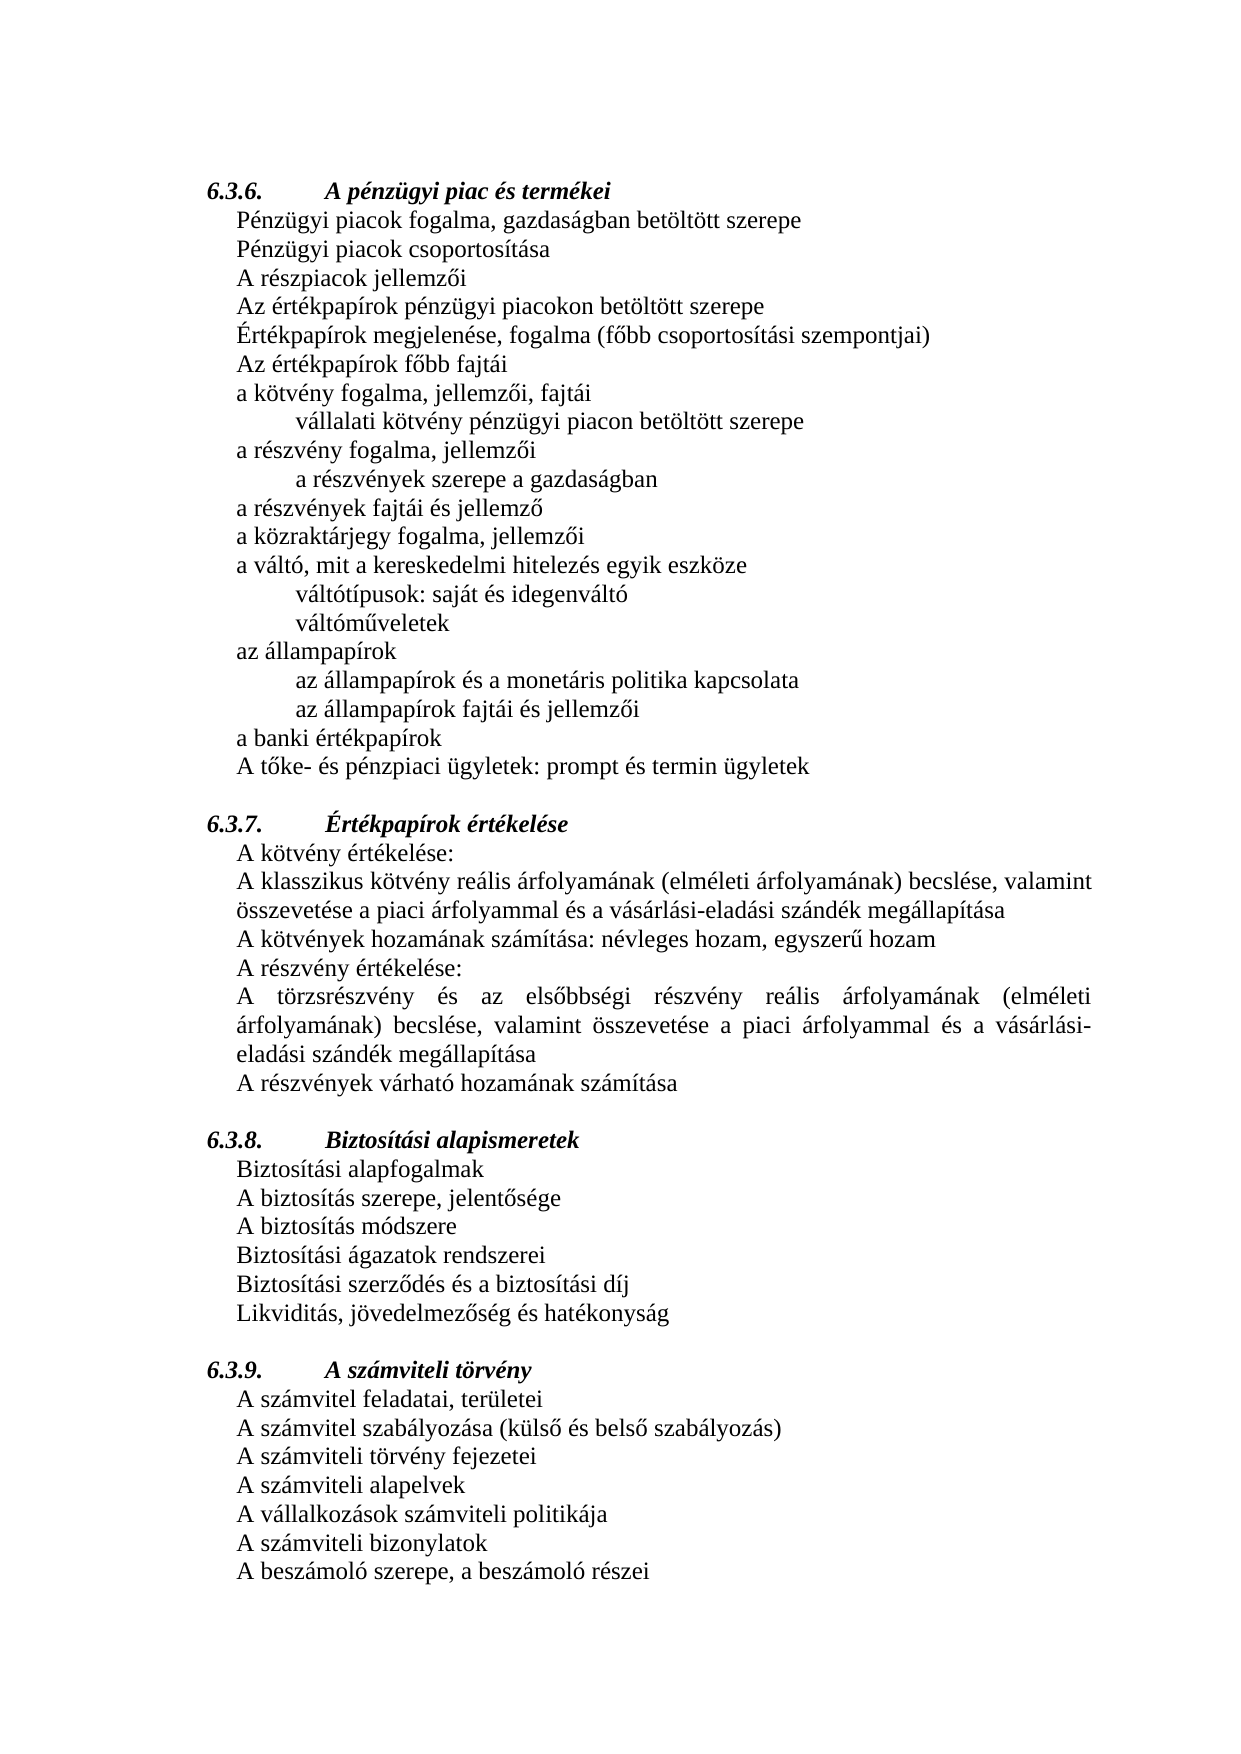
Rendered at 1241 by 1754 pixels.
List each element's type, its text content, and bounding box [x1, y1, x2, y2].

text a kötvény fogalma, jellemzői, fajtái [236, 378, 1093, 406]
text Biztosítási alapfogalmak [236, 1154, 1093, 1183]
text Pénzügyi piacok fogalma, gazdaságban betöltött szerepe [236, 205, 1093, 234]
text A biztosítás szerepe, jelentősége [236, 1183, 1093, 1211]
list A számviteli törvény [207, 1355, 1093, 1384]
text Pénzügyi piacok csoportosítása [236, 234, 1093, 263]
text A számvitel szabályozása (külső és belső szabályozás) [236, 1413, 1093, 1441]
list A pénzügyi piac és termékei [207, 176, 1093, 205]
text az állampapírok és a monetáris politika kapcsolata [236, 665, 1093, 694]
text vállalati kötvény pénzügyi piacon betöltött szerepe [236, 406, 1093, 435]
text váltóműveletek [236, 608, 1093, 636]
text A vállalkozások számviteli politikája [236, 1499, 1093, 1528]
text a részvények szerepe a gazdaságban [236, 464, 1093, 493]
text Az értékpapírok főbb fajtái [236, 349, 1093, 378]
list Biztosítási alapismeretek [207, 1125, 1093, 1154]
text a részvények fajtái és jellemző [236, 493, 1093, 521]
text A kötvény értékelése: [236, 838, 1093, 866]
text váltótípusok: saját és idegenváltó [236, 579, 1093, 608]
text Az értékpapírok pénzügyi piacokon betöltött szerepe [236, 291, 1093, 320]
text A részpiacok jellemzői [236, 263, 1093, 291]
text a banki értékpapírok [236, 723, 1093, 751]
text Értékpapírok megjelenése, fogalma (főbb csoportosítási szempontjai) [236, 320, 1093, 349]
text A tőke- és pénzpiaci ügyletek: prompt és termin ügyletek [236, 751, 1093, 780]
text Biztosítási szerződés és a biztosítási díj [236, 1269, 1093, 1298]
list Értékpapírok értékelése [207, 809, 1093, 838]
text A beszámoló szerepe, a beszámoló részei [236, 1556, 1093, 1585]
text a részvény fogalma, jellemzői [236, 435, 1093, 464]
text a közraktárjegy fogalma, jellemzői [236, 521, 1093, 550]
text A számvitel feladatai, területei [236, 1384, 1093, 1413]
text Likviditás, jövedelmezőség és hatékonyság [236, 1298, 1093, 1326]
text A számviteli alapelvek [236, 1470, 1093, 1499]
text a váltó, mit a kereskedelmi hitelezés egyik eszköze [236, 550, 1093, 579]
text A számviteli bizonylatok [236, 1528, 1093, 1556]
text A klasszikus kötvény reális árfolyamának (elméleti árfolyamának) becslése, valamint összevetése a piaci árfolyammal és a vásárlási-eladási szándék megállapítása [236, 866, 1093, 924]
text A kötvények hozamának számítása: névleges hozam, egyszerű hozam [236, 924, 1093, 953]
text Biztosítási ágazatok rendszerei [236, 1240, 1093, 1269]
text A törzsrészvény és az elsőbbségi részvény reális árfolyamának (elméleti árfolyamának) becslése, valamint összevetése a piaci árfolyammal és a vásárlási-eladási szándék megállapítása [236, 981, 1093, 1068]
text A részvények várható hozamának számítása [236, 1068, 1093, 1096]
text A biztosítás módszere [236, 1211, 1093, 1240]
text A részvény értékelése: [236, 953, 1093, 981]
text az állampapírok [236, 636, 1093, 665]
text az állampapírok fajtái és jellemzői [236, 694, 1093, 723]
text A számviteli törvény fejezetei [236, 1441, 1093, 1470]
